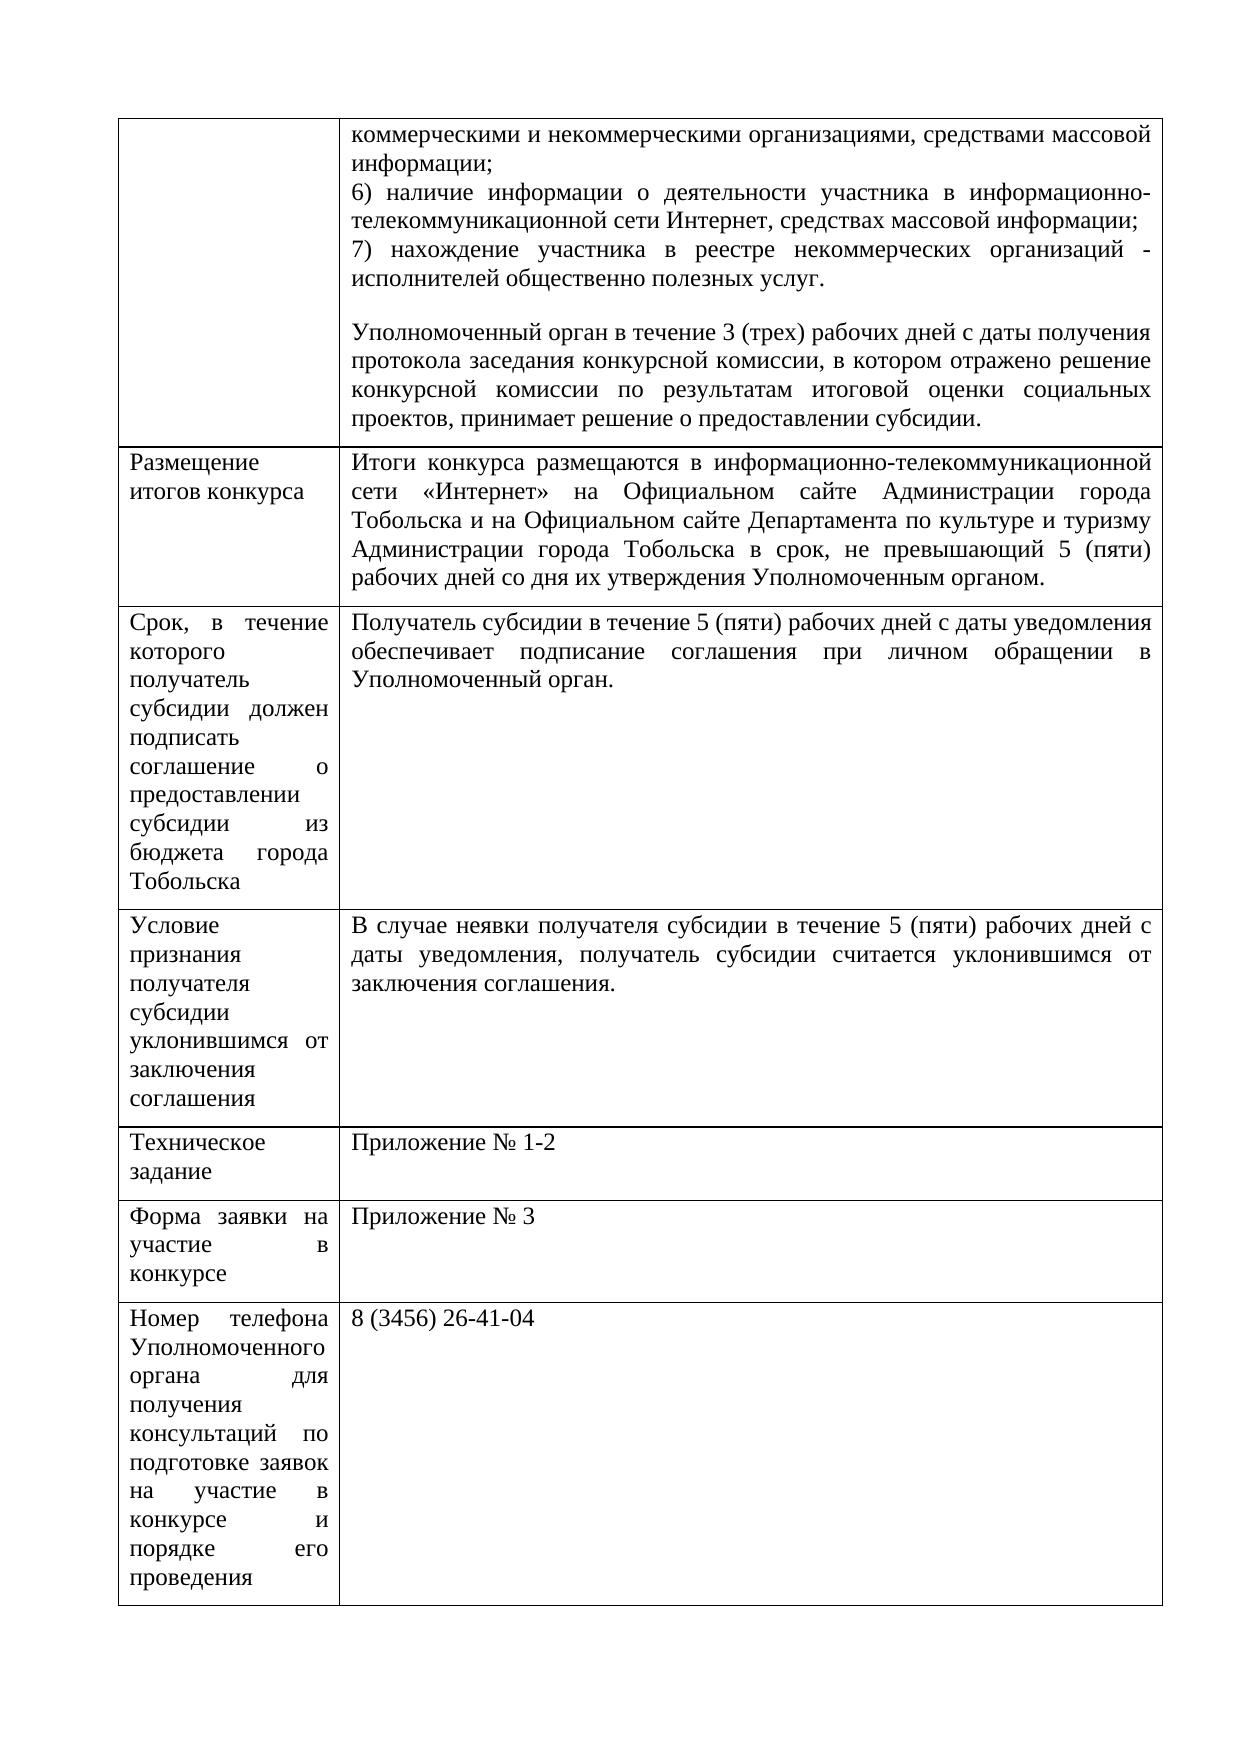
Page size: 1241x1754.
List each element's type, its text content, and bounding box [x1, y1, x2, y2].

table_cell Приложение № 3 [340, 1201, 1162, 1302]
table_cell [119, 119, 339, 446]
table_cell В случае неявки получателя субсидии в течение 5 (пяти) рабочих дней с даты уведомления, получатель субсидии считается уклонившимся от заключения соглашения. [340, 910, 1162, 1126]
table_cell Условие признания получателя субсидии уклонившимся от заключения соглашения [119, 910, 339, 1126]
table_cell Итоги конкурса размещаются в информационно-телекоммуникационной сети «Интернет» на Официальном сайте Администрации города Тобольска и на Официальном сайте Департамента по культуре и туризму Администрации города Тобольска в срок, не превышающий 5 (пяти) рабочих дней со дня их утверждения Уполномоченным органом. [340, 448, 1162, 606]
table_cell Номер телефона Уполномоченного органа для получения консультаций по подготовке заявок на участие в конкурсе и порядке его проведения [119, 1303, 339, 1605]
table_cell Получатель субсидии в течение 5 (пяти) рабочих дней с даты уведомления обеспечивает подписание соглашения при личном обращении в Уполномоченный орган. [340, 607, 1162, 909]
table_cell Приложение № 1-2 [340, 1128, 1162, 1200]
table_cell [340, 119, 1162, 446]
table_cell 8 (3456) 26-41-04 [340, 1303, 1162, 1605]
table_cell Размещение итогов конкурса [119, 448, 339, 606]
table_cell Форма заявки на участие в конкурсе [119, 1201, 339, 1302]
table_cell Срок, в течение которого получатель субсидии должен подписать соглашение о предоставлении субсидии из бюджета города Тобольска [119, 607, 339, 909]
table_cell Техническое задание [119, 1128, 339, 1200]
